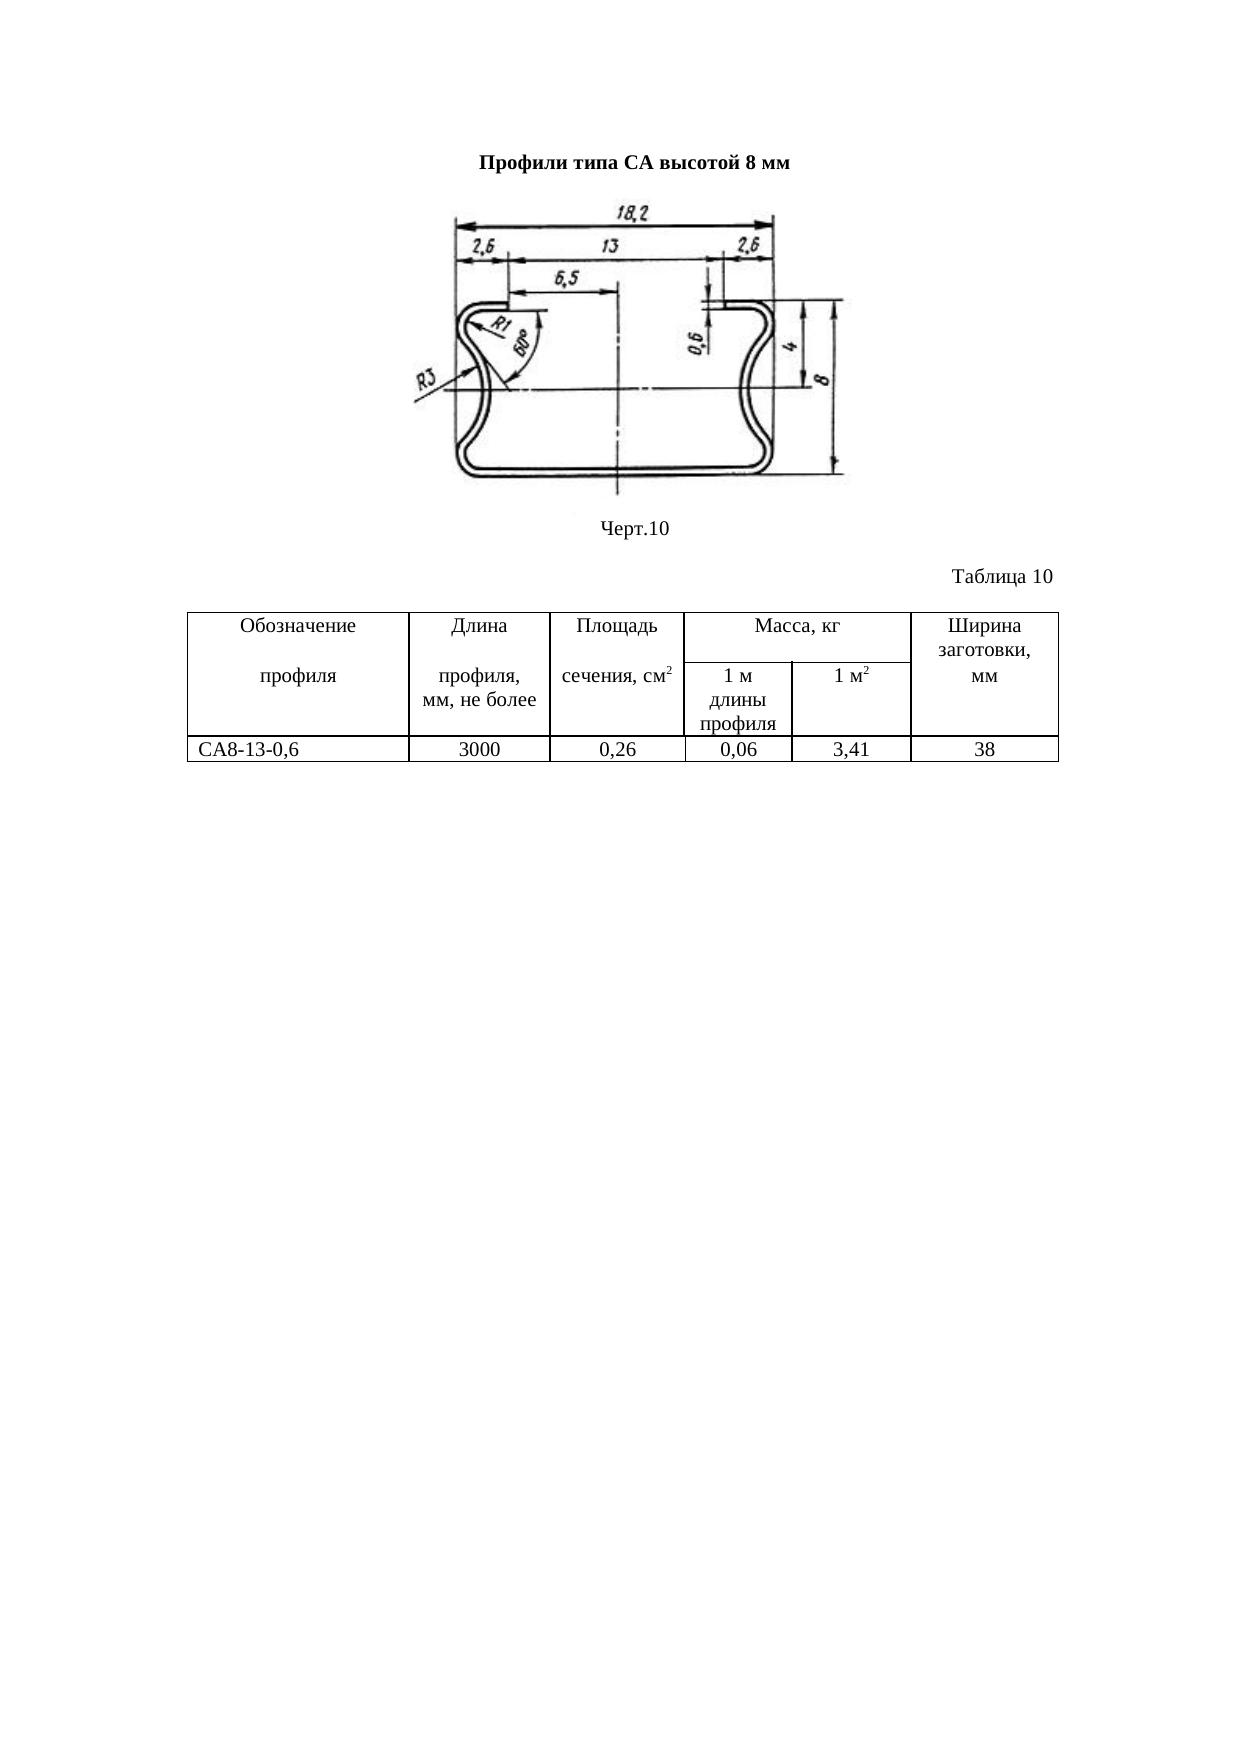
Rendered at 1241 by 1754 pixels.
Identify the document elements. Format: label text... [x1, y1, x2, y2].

table_cell СА8-13-0,6 [188, 737, 408, 761]
text Таблица 10 [187, 563, 1053, 588]
table_cell 3,41 [793, 737, 910, 761]
picture [401, 198, 869, 516]
table_cell 1 м длины профиля [685, 663, 791, 735]
table_header Длина [410, 613, 549, 661]
table_cell мм [912, 661, 1058, 735]
table_cell профиля [188, 661, 408, 735]
text Черт.10 [187, 515, 1053, 539]
table_cell 1 м2 [793, 663, 910, 735]
table_cell 38 [912, 737, 1058, 761]
table_header Площадь [551, 613, 683, 661]
table_cell профиля, мм, не более [410, 661, 549, 735]
table_header Обозначение [188, 613, 408, 661]
table_cell 0,06 [686, 737, 791, 761]
table_header Ширина заготовки, [912, 613, 1058, 661]
table_cell сечения, см2 [551, 661, 683, 735]
table_cell 3000 [410, 737, 549, 761]
table_cell 0,26 [551, 737, 685, 761]
table_header Масса, кг [685, 613, 910, 661]
subtitle Профили типа СА высотой 8 мм [187, 150, 1053, 174]
